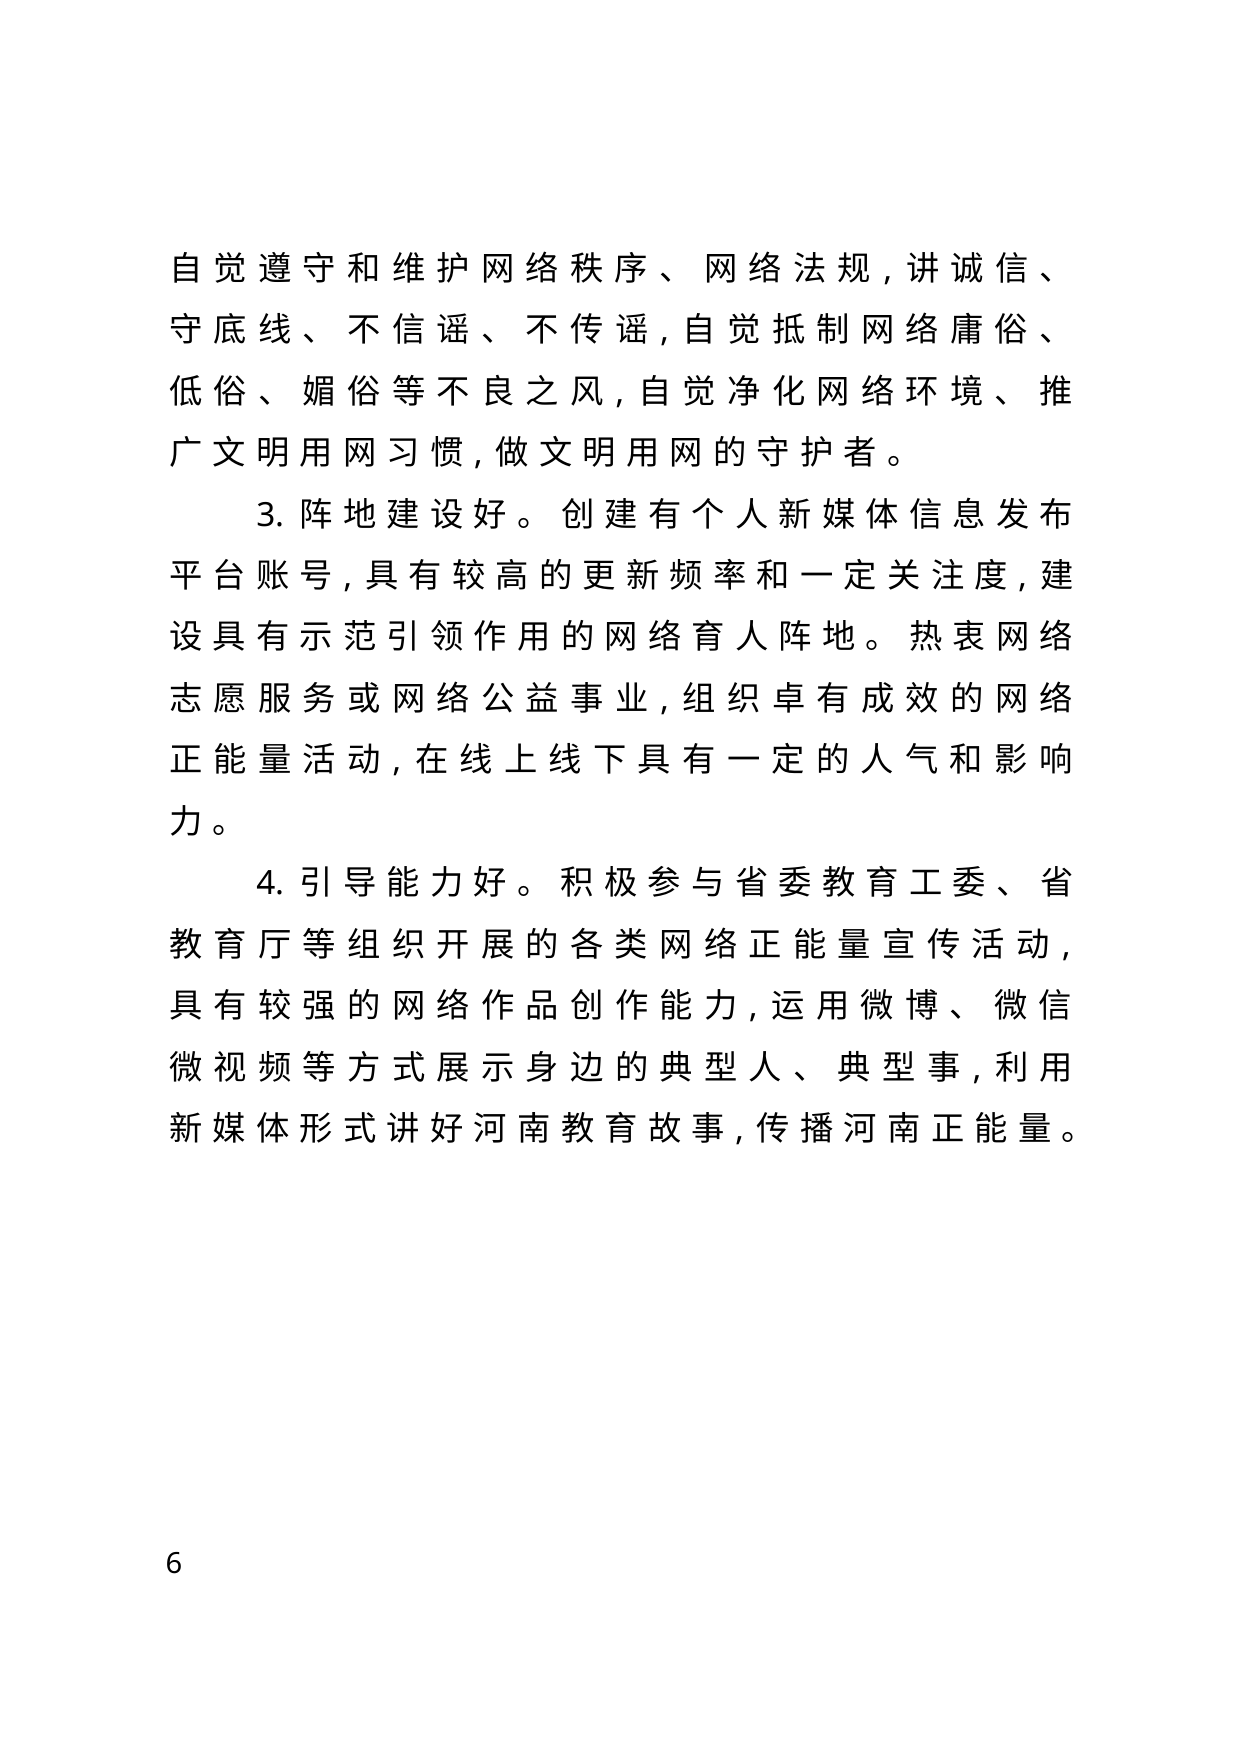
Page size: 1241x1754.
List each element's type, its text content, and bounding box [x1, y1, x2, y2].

text 3.阵地建设好。创建有个人新媒体信息发布平台账号,具有较高的更新频率和一定关注度,建设具有示范引领作用的网络育人阵地。热衷网络志愿服务或网络公益事业,组织卓有成效的网络正能量活动,在线上线下具有一定的人气和影响力。 [169, 481, 1083, 849]
text 4.引导能力好。积极参与省委教育工委、省教育厅等组织开展的各类网络正能量宣传活动,具有较强的网络作品创作能力,运用微博、微信、微视频等方式展示身边的典型人、典型事,利用新媒体形式讲好河南教育故事,传播河南正能量。 [169, 849, 1083, 1157]
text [169, 235, 1083, 481]
